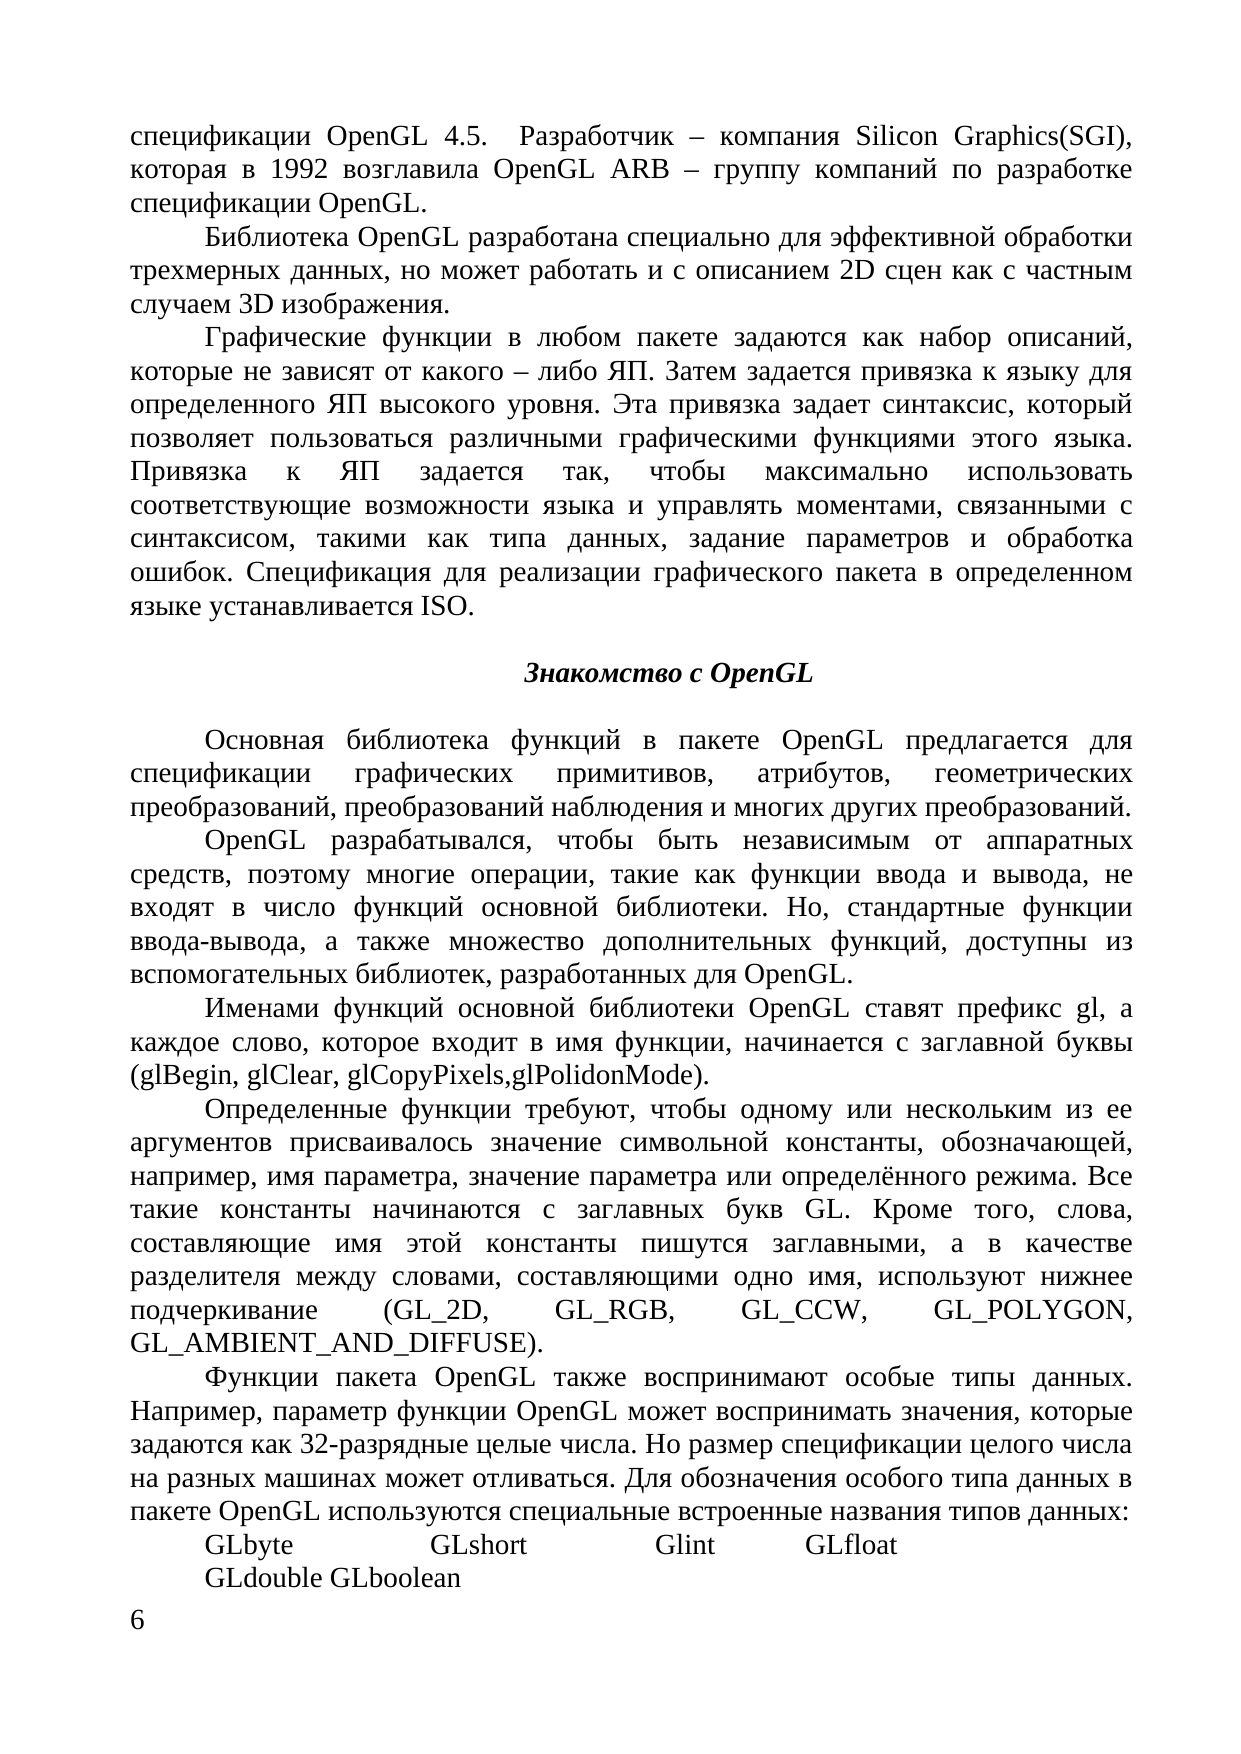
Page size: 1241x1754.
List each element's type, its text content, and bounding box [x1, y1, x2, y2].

text Библиотека OpenGL разработана специально для эффективной обработки трехмерных данных, но может работать и с описанием 2D сцен как с частным случаем 3D изображения. [130, 219, 1134, 319]
text Знакомство с OpenGL [130, 655, 1134, 688]
text Функции пакета OpenGL также воспринимают особые типы данных. Например, параметр функции OpenGL может воспринимать значения, которые задаются как 32-разрядные целые числа. Но размер спецификации целого числа на разных машинах может отливаться. Для обозначения особого типа данных в пакете OpenGL используются специальные встроенные названия типов данных: [130, 1359, 1134, 1527]
text Основная библиотека функций в пакете OpenGL предлагается для спецификации графических примитивов, атрибутов, геометрических преобразований, преобразований наблюдения и многих других преобразований. [130, 722, 1134, 822]
text Определенные функции требуют, чтобы одному или нескольким из ее аргументов присваивалось значение символьной константы, обозначающей, например, имя параметра, значение параметра или определённого режима. Все такие константы начинаются с заглавных букв GL. Кроме того, слова, составляющие имя этой константы пишутся заглавными, а в качестве разделителя между словами, составляющими одно имя, используют нижнее подчеркивание (GL_2D, GL_RGB, GL_CCW, GL_POLYGON, GL_AMBIENT_AND_DIFFUSE). [130, 1091, 1134, 1359]
text Графические функции в любом пакете задаются как набор описаний, которые не зависят от какого – либо ЯП. Затем задается привязка к языку для определенного ЯП высокого уровня. Эта привязка задает синтаксис, который позволяет пользоваться различными графическими функциями этого языка. Привязка к ЯП задается так, чтобы максимально использовать соответствующие возможности языка и управлять моментами, связанными с синтаксисом, такими как типа данных, задание параметров и обработка ошибок. Спецификация для реализации графического пакета в определенном языке устанавливается ISO. [130, 319, 1134, 621]
text OpenGL разрабатывался, чтобы быть независимым от аппаратных средств, поэтому многие операции, такие как функции ввода и вывода, не входят в число функций основной библиотеки. Но, стандартные функции ввода-вывода, а также множество дополнительных функций, доступны из вспомогательных библиотек, разработанных для OpenGL. [130, 822, 1134, 990]
text GLbyte GLshort Glint GLfloat GLdouble GLboolean [130, 1527, 1134, 1594]
text Именами функций основной библиотеки OpenGL ставят префикс gl, а каждое слово, которое входит в имя функции, начинается с заглавной буквы (glBegin, glClear, glCopyPixels,glPolidonMode). [130, 990, 1134, 1091]
